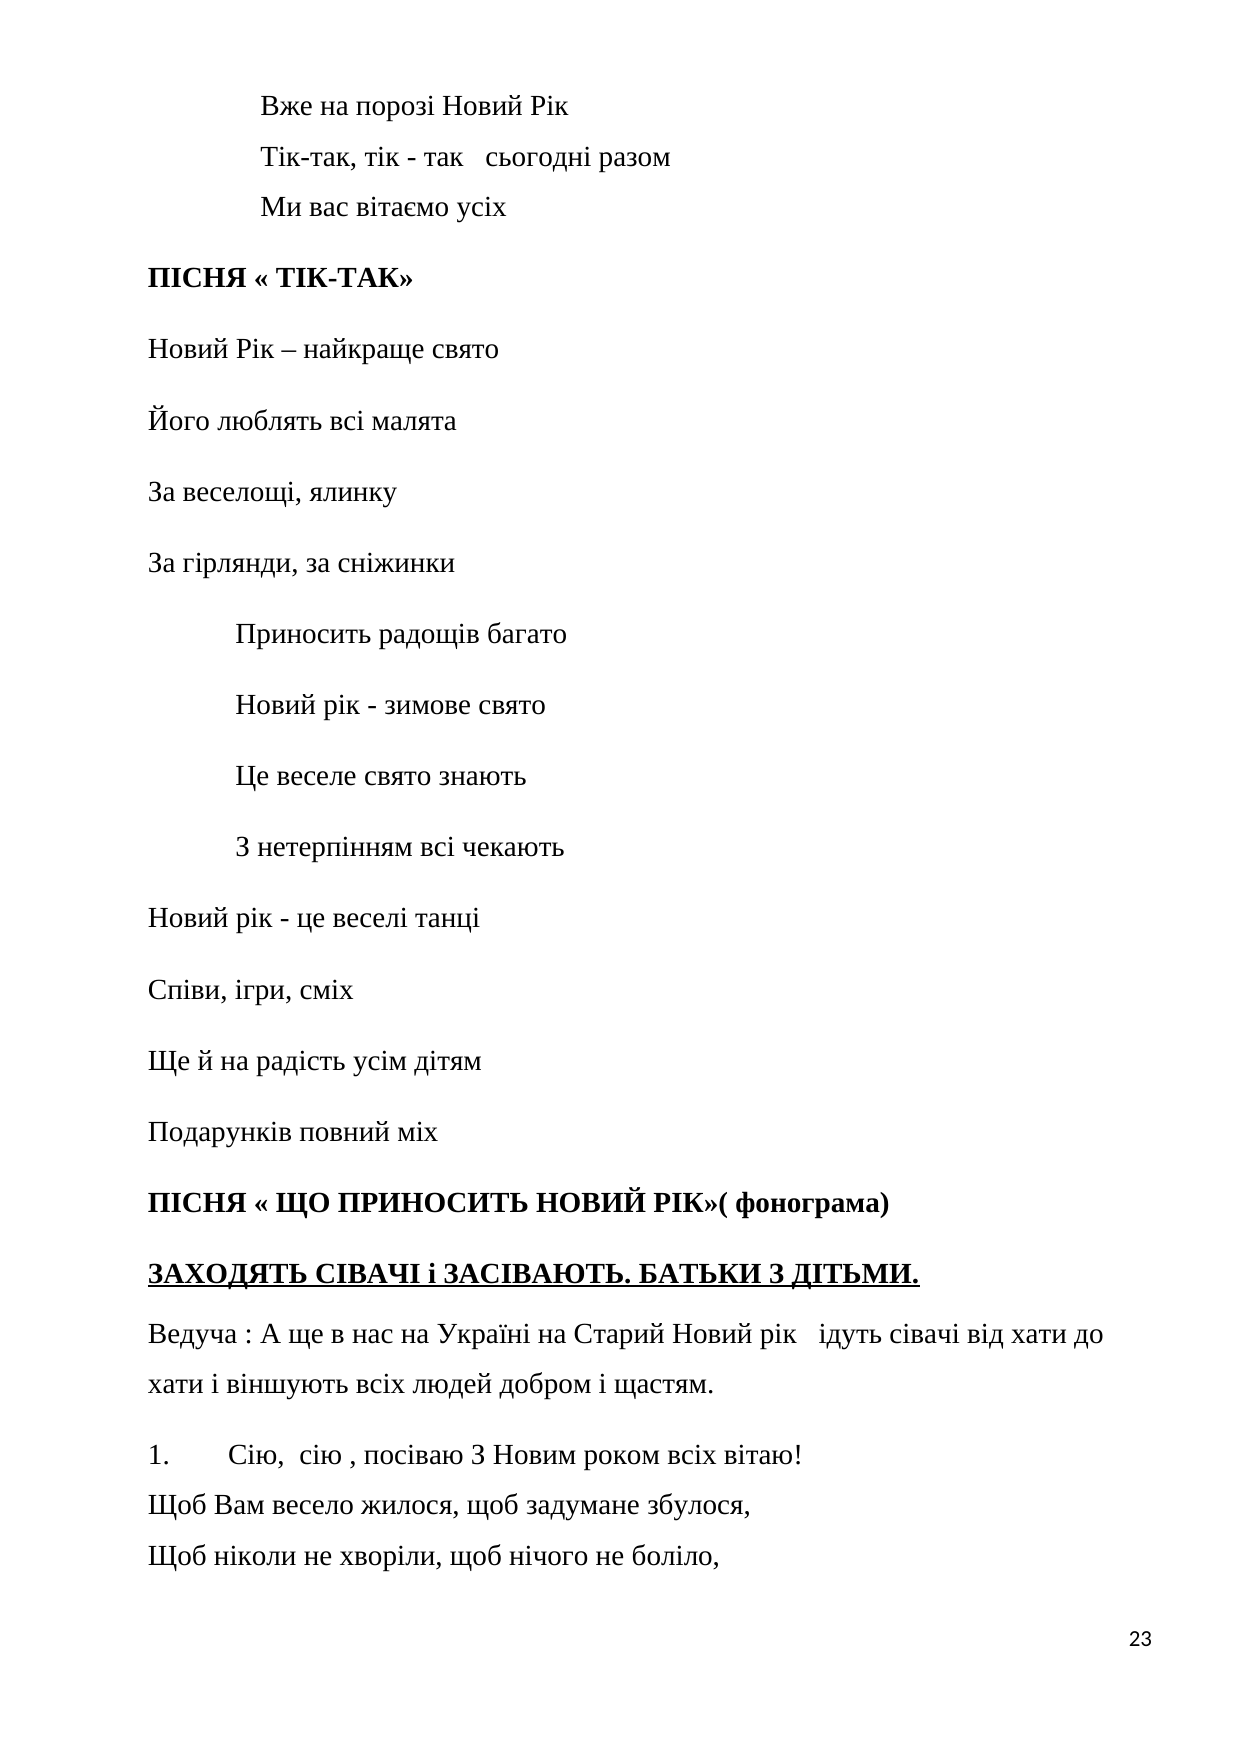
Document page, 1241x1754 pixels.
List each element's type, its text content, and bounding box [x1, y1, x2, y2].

text За гірлянди, за сніжинки [148, 545, 1152, 578]
list Ми вас вітаємо усіх [260, 189, 1152, 223]
text Новий рік - це веселі танці [148, 901, 1152, 934]
text Ще й на радість усім дітям [148, 1043, 1152, 1076]
text За веселощі, ялинку [148, 474, 1152, 507]
text Співи, ігри, сміх [148, 972, 1152, 1005]
text Приносить радощів багато [148, 616, 1152, 649]
text Ведуча : А ще в нас на Україні на Старий Новий рік ідуть сівачі від хати до хати і віншують всіх людей добром і щастям. [148, 1316, 1152, 1399]
text З нетерпінням всі чекають [148, 829, 1152, 863]
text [148, 1437, 1152, 1571]
text ЗАХОДЯТЬ СІВАЧІ і ЗАСІВАЮТЬ. БАТЬКИ З ДІТЬМИ. [148, 1256, 1152, 1290]
text Його люблять всі малята [148, 403, 1152, 436]
text Новий Рік – найкраще свято [148, 331, 1152, 365]
text Це веселе свято знають [148, 758, 1152, 792]
text Новий рік - зимове свято [148, 687, 1152, 721]
list Тік-так, тік - так сьогодні разом [260, 139, 1152, 172]
text Подарунків повний міх [148, 1114, 1152, 1148]
list Вже на порозі Новий Рік [260, 88, 1152, 122]
text ПІСНЯ « ЩО ПРИНОСИТЬ НОВИЙ РІК»( фонограма) [148, 1185, 1152, 1219]
text ПІСНЯ « ТІК-ТАК» [148, 260, 1152, 294]
